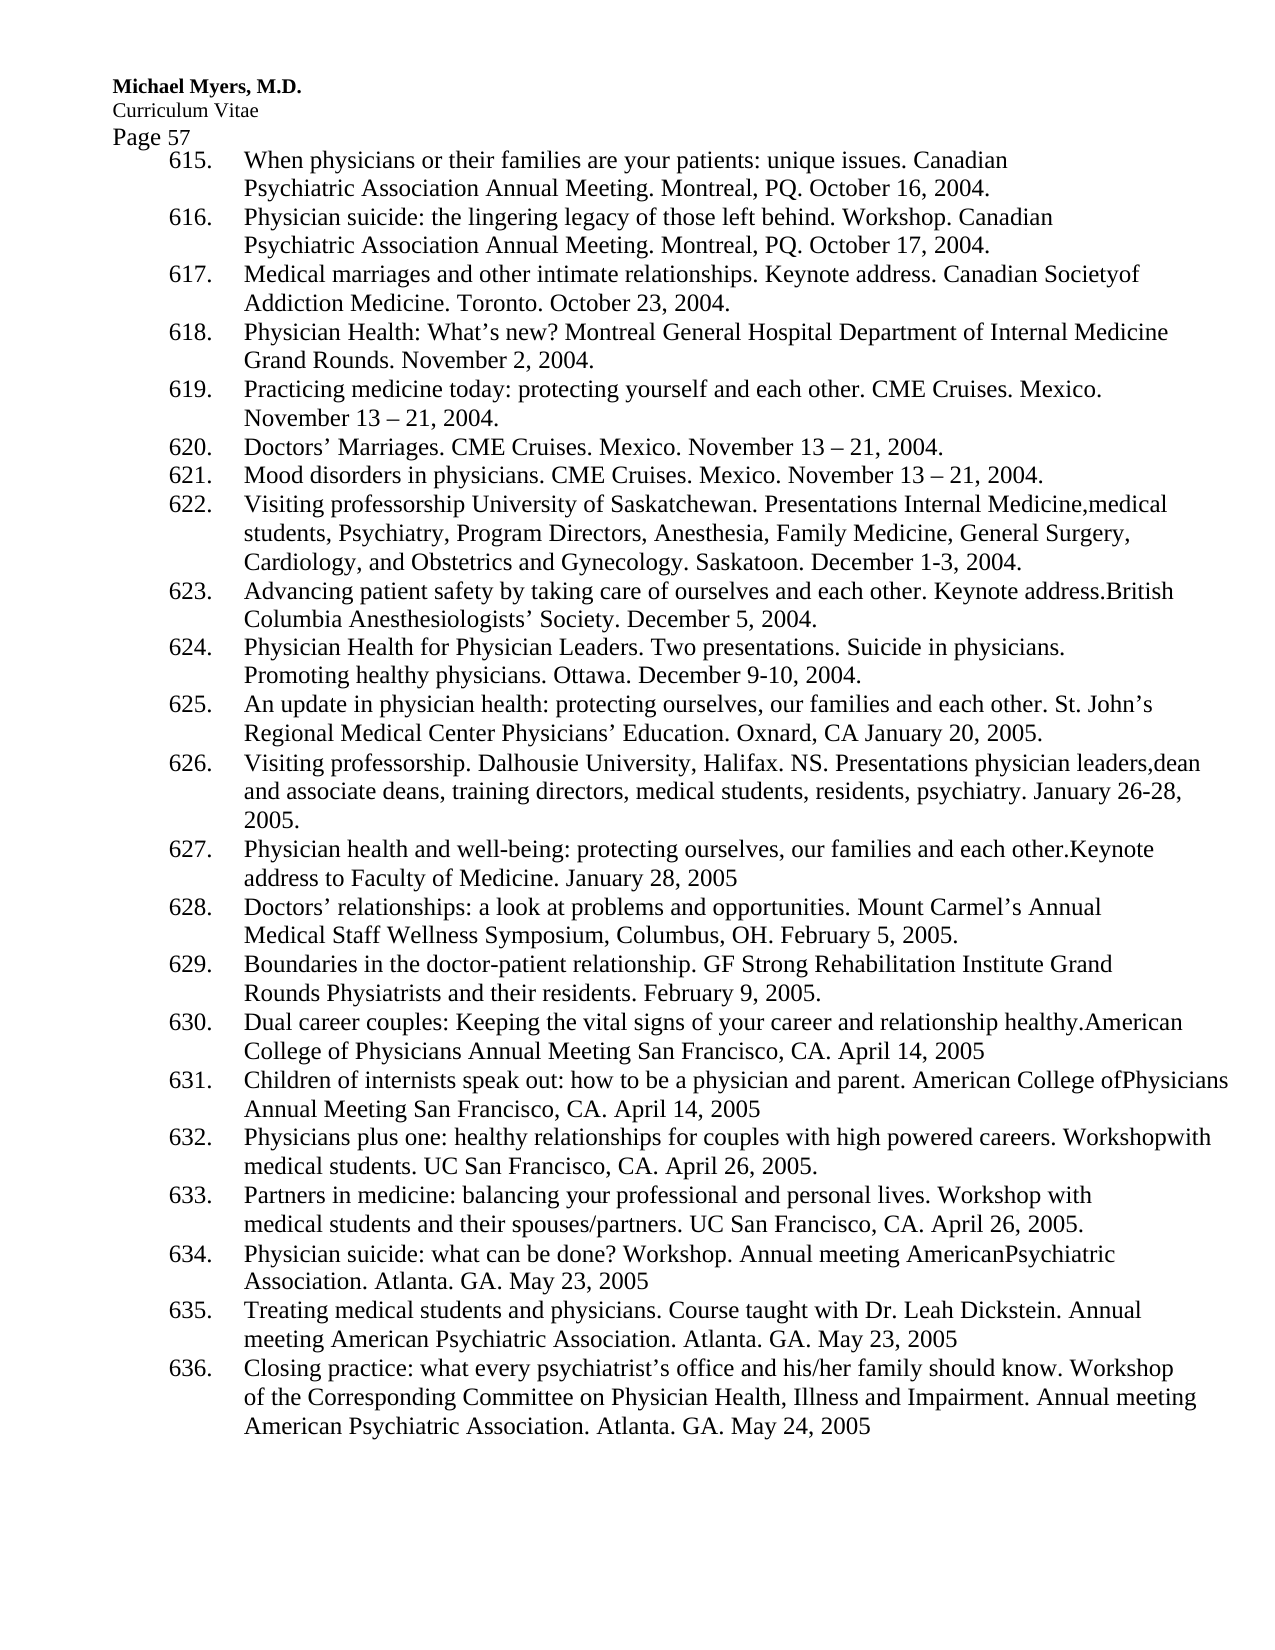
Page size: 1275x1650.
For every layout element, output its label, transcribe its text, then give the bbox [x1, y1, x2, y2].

list Boundaries in the doctor-patient relationship. GF Strong Rehabilitation Institute Grand Rounds Physiatrists and their residents. February 9, 2005. [169, 949, 1193, 1007]
list Physician Health: What’s new? Montreal General Hospital Department of Internal Medicine Grand Rounds. November 2, 2004. [169, 317, 1230, 374]
list Physician suicide: what can be done? Workshop. Annual meeting AmericanPsychiatric Association. Atlanta. GA. May 23, 2005 [169, 1240, 1118, 1295]
list Mood disorders in physicians. CME Cruises. Mexico. November 13 – 21, 2004. [169, 460, 1273, 489]
list Closing practice: what every psychiatrist’s office and his/her family should know. Workshop of the Corresponding Committee on Physician Health, Illness and Impairment. Annual meeting American Psychiatric Association. Atlanta. GA. May 24, 2005 [169, 1353, 1198, 1440]
list Advancing patient safety by taking care of ourselves and each other. Keynote address.British Columbia Anesthesiologists’ Society. December 5, 2004. [169, 578, 1175, 633]
list Doctors’ relationships: a look at problems and opportunities. Mount Carmel’s Annual Medical Staff Wellness Symposium, Columbus, OH. February 5, 2005. [169, 893, 1184, 949]
list Children of internists speak out: how to be a physician and parent. American College ofPhysicians Annual Meeting San Francisco, CA. April 14, 2005 [169, 1065, 1230, 1122]
list An update in physician health: protecting ourselves, our families and each other. St. John’s Regional Medical Center Physicians’ Education. Oxnard, CA January 20, 2005. [169, 689, 1153, 747]
list Practicing medicine today: protecting yourself and each other. CME Cruises. Mexico. November 13 – 21, 2004. [169, 374, 1212, 432]
list Physician Health for Physician Leaders. Two presentations. Suicide in physicians. Promoting healthy physicians. Ottawa. December 9-10, 2004. [169, 633, 1176, 689]
list Physician health and well-being: protecting ourselves, our families and each other.Keynote address to Faculty of Medicine. January 28, 2005 [169, 834, 1156, 891]
list Visiting professorship University of Saskatchewan. Presentations Internal Medicine,medical students, Psychiatry, Program Directors, Anesthesia, Family Medicine, General Surgery, Cardiology, and Obstetrics and Gynecology. Saskatoon. December 1-3, 2004. [169, 489, 1169, 575]
list Physician suicide: the lingering legacy of those left behind. Workshop. Canadian Psychiatric Association Annual Meeting. Montreal, PQ. October 17, 2004. [169, 202, 1167, 259]
list When physicians or their families are your patients: unique issues. Canadian Psychiatric Association Annual Meeting. Montreal, PQ. October 16, 2004. [169, 146, 1123, 202]
list Partners in medicine: balancing your professional and personal lives. Workshop with medical students and their spouses/partners. UC San Francisco, CA. April 26, 2005. [169, 1180, 1177, 1237]
list Treating medical students and physicians. Course taught with Dr. Leah Dickstein. Annual meeting American Psychiatric Association. Atlanta. GA. May 23, 2005 [169, 1295, 1226, 1353]
list Dual career couples: Keeping the vital signs of your career and relationship healthy.American College of Physicians Annual Meeting San Francisco, CA. April 14, 2005 [169, 1007, 1184, 1065]
list Physicians plus one: healthy relationships for couples with high powered careers. Workshopwith medical students. UC San Francisco, CA. April 26, 2005. [169, 1122, 1213, 1180]
list Visiting professorship. Dalhousie University, Halifax. NS. Presentations physician leaders,dean and associate deans, training directors, medical students, residents, psychiatry. January 26-28, 2005. [169, 748, 1203, 834]
list Doctors’ Marriages. CME Cruises. Mexico. November 13 – 21, 2004. [169, 432, 1273, 460]
list Medical marriages and other intimate relationships. Keynote address. Canadian Societyof Addiction Medicine. Toronto. October 23, 2004. [169, 259, 1141, 317]
